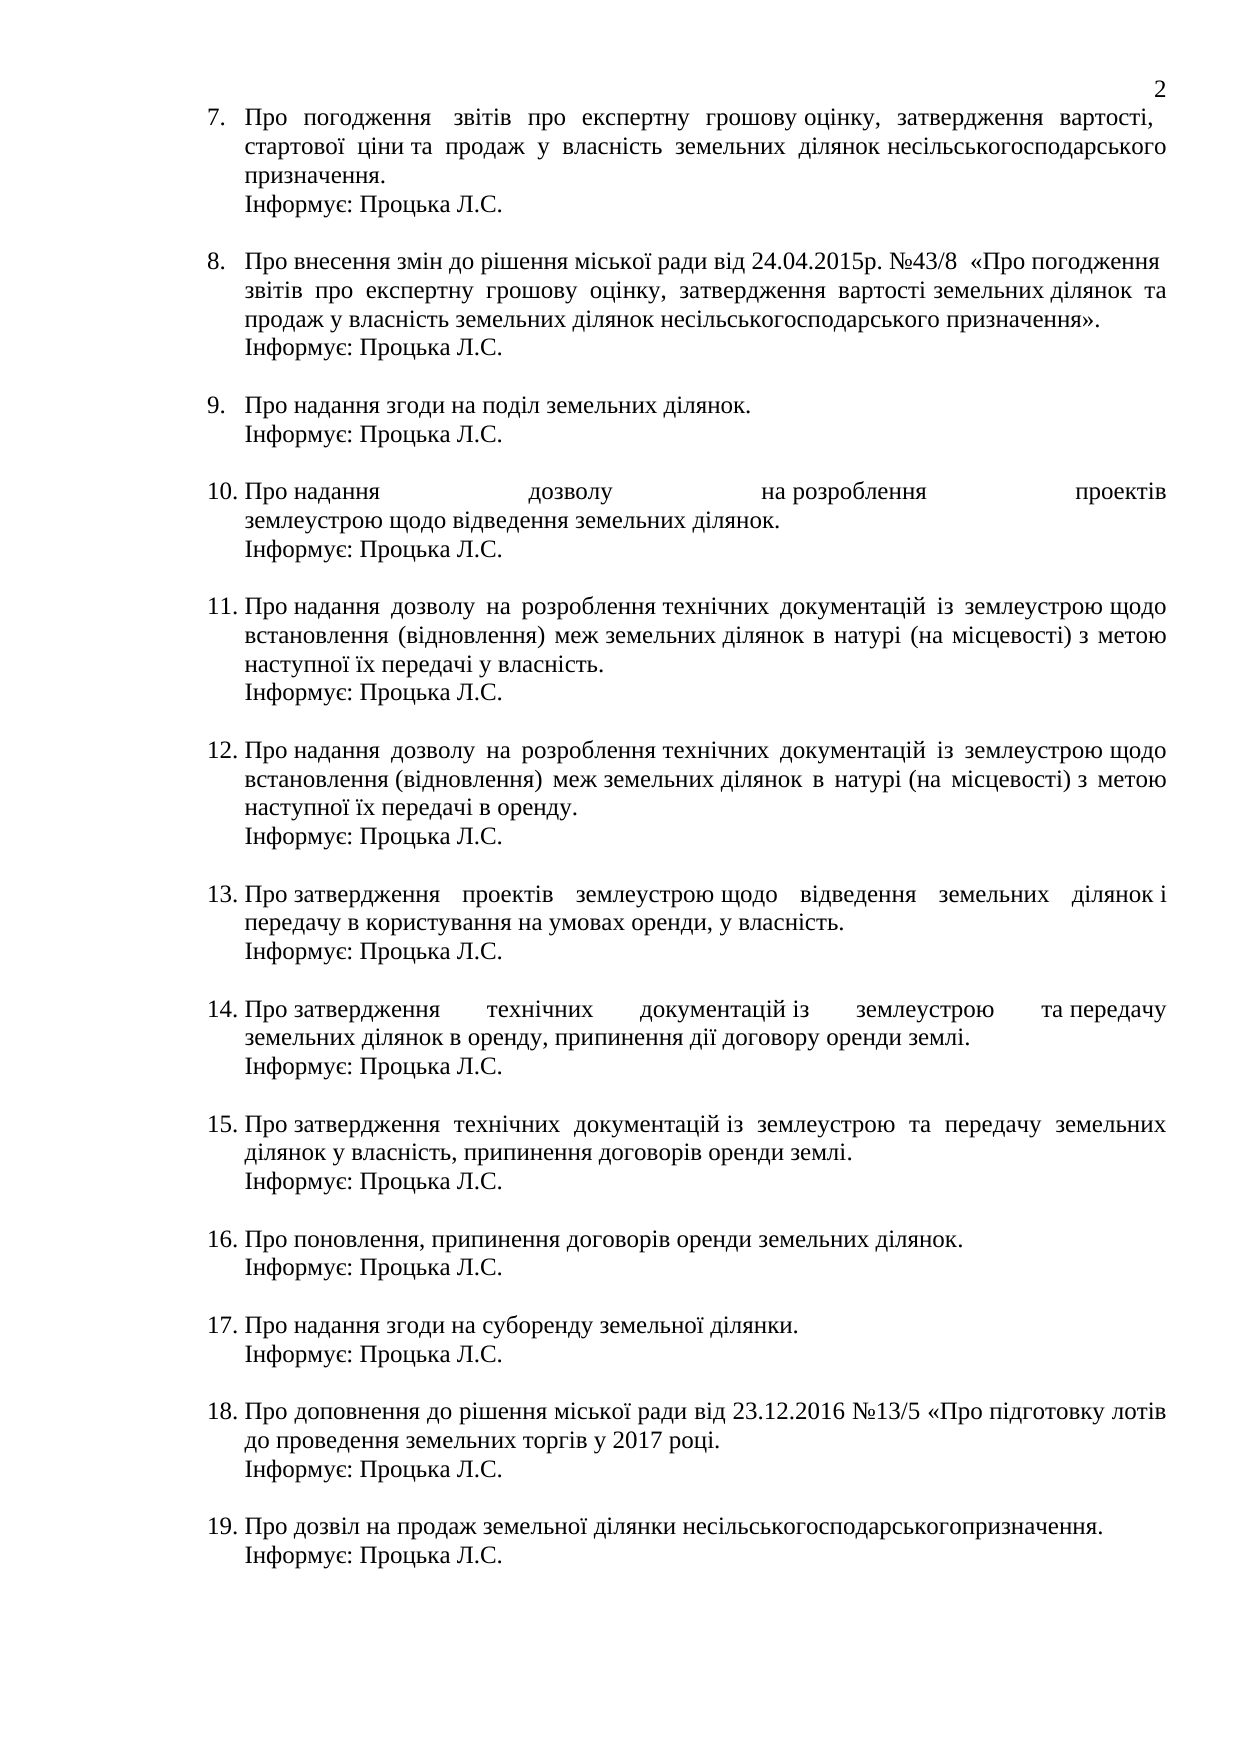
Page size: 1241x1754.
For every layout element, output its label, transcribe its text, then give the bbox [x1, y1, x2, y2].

text Інформує: Процька Л.С. [207, 534, 1167, 562]
list Про дозвіл на продаж земельної ділянки несільськогосподарськогопризначення. [207, 1511, 1167, 1540]
list Про затвердження технічних документацій із землеустрою та передачу земельних ділянок у власність, припинення договорів оренди землі. [207, 1109, 1167, 1166]
text Інформує: Процька Л.С. [207, 1051, 1167, 1080]
list Про доповнення до рішення міської ради від 23.12.2016 №13/5 «Про підготовку лотів до проведення земельних торгів у 2017 році. [207, 1396, 1167, 1454]
list Про погодження звітів про експертну грошову оцінку, затвердження вартості, стартової ціни та продаж у власність земельних ділянок несільськогосподарського призначення. [207, 102, 1167, 189]
text Інформує: Процька Л.С. [207, 1454, 1167, 1482]
text Інформує: Процька Л.С. [207, 821, 1167, 850]
list Про надання дозволу на розроблення технічних документацій із землеустрою щодо встановлення (відновлення) меж земельних ділянок в натурі (на місцевості) з метою наступної їх передачі у власність. [207, 591, 1167, 677]
list Про надання дозволу на розроблення проектів землеустрою щодо відведення земельних ділянок. [207, 476, 1167, 534]
text Інформує: Процька Л.С. [207, 1166, 1167, 1195]
list Про затвердження проектів землеустрою щодо відведення земельних ділянок і передачу в користування на умовах оренди, у власність. [207, 879, 1167, 936]
list Про внесення змін до рішення міської ради від 24.04.2015р. №43/8 «Про погодження звітів про експертну грошову оцінку, затвердження вартості земельних ділянок та продаж у власність земельних ділянок несільськогосподарського призначення». [207, 246, 1167, 332]
text Інформує: Процька Л.С. [207, 332, 1167, 361]
list Про надання згоди на суборенду земельної ділянки. [207, 1310, 1167, 1339]
list Про надання дозволу на розроблення технічних документацій із землеустрою щодо встановлення (відновлення) меж земельних ділянок в натурі (на місцевості) з метою наступної їх передачі в оренду. [207, 735, 1167, 821]
list Про затвердження технічних документацій із землеустрою та передачу земельних ділянок в оренду, припинення дії договору оренди землі. [207, 994, 1167, 1051]
text Інформує: Процька Л.С. [207, 1540, 1167, 1569]
text Інформує: Процька Л.С. [207, 1252, 1167, 1281]
text Інформує: Процька Л.С. [207, 1339, 1167, 1367]
text Інформує: Процька Л.С. [207, 419, 1167, 447]
text Інформує: Процька Л.С. [207, 677, 1167, 706]
text Інформує: Процька Л.С. [207, 189, 1167, 217]
list Про надання згоди на поділ земельних ділянок. [207, 390, 1167, 419]
list Про поновлення, припинення договорів оренди земельних ділянок. [207, 1224, 1167, 1252]
text Інформує: Процька Л.С. [207, 936, 1167, 965]
